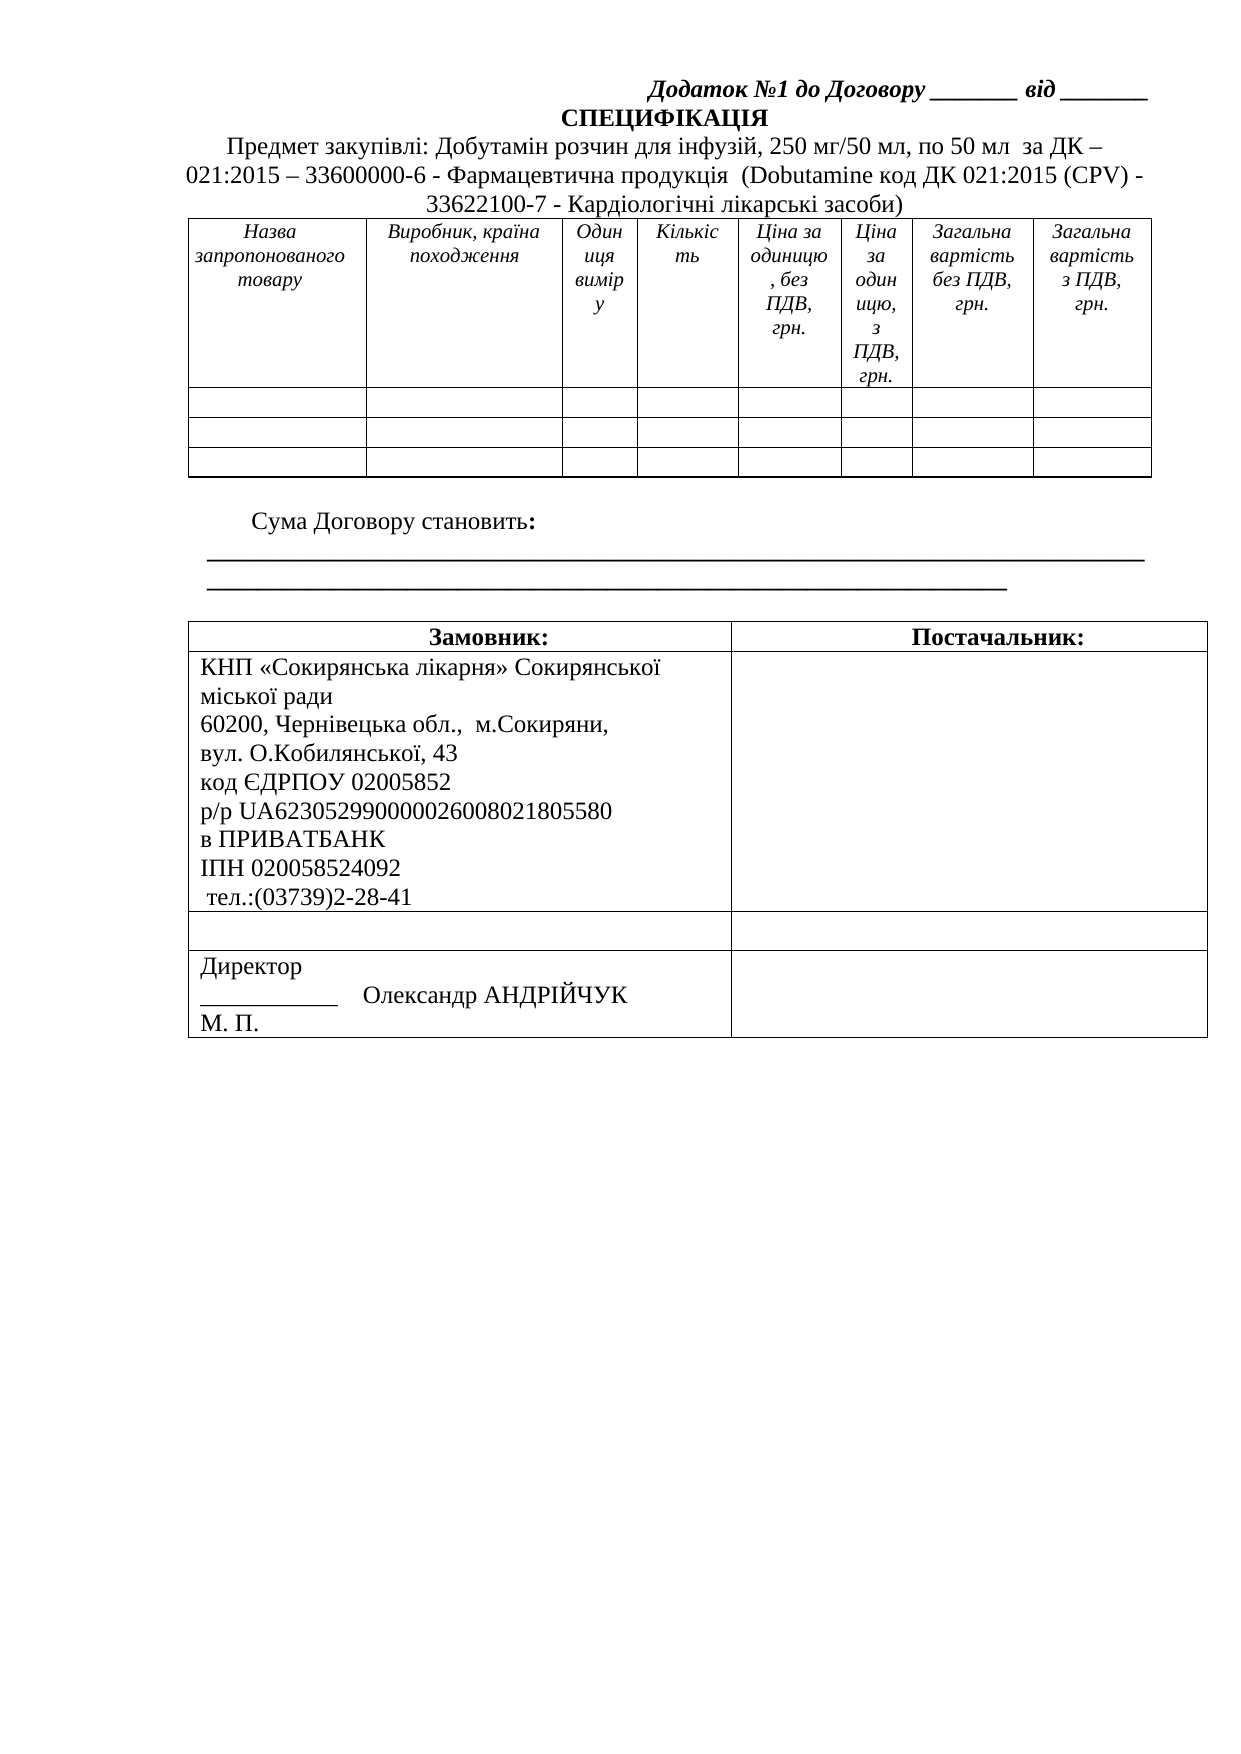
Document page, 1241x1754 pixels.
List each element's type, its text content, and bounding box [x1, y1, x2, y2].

table_header Загальна вартість без ПДВ, грн. [913, 219, 1033, 387]
table_cell [842, 448, 912, 476]
table_cell [739, 418, 841, 447]
table_cell [732, 951, 1207, 1037]
table_cell [638, 418, 738, 447]
table_cell [638, 388, 738, 417]
table_cell [367, 418, 562, 447]
table_header Виробник, країна походження [367, 219, 562, 387]
table_cell [189, 388, 366, 417]
table_cell [189, 448, 366, 476]
table_header Назва запропонованого товару [189, 219, 366, 387]
table_cell [739, 448, 841, 476]
table_cell [842, 418, 912, 447]
table_header Ціна за одиницю, без ПДВ, грн. [739, 219, 841, 387]
table_cell [367, 388, 562, 417]
table_header Загальна вартість з ПДВ, грн. [1034, 219, 1151, 387]
text СПЕЦИФІКАЦІЯ [177, 103, 1152, 131]
text Додаток №1 до Договору _______ від _______ [177, 74, 1152, 103]
table_header Замовник: [189, 622, 731, 651]
table_cell [842, 388, 912, 417]
table_cell [913, 388, 1033, 417]
table_cell [1034, 418, 1151, 447]
table_cell Директор ___________ Олександр АНДРІЙЧУК М. П. [189, 951, 731, 1037]
table_cell [563, 418, 637, 447]
table_cell [367, 448, 562, 476]
table_cell [1034, 388, 1151, 417]
table_cell [739, 388, 841, 417]
table_cell [563, 448, 637, 476]
table_header Кількість [638, 219, 738, 387]
table_header Одиниця виміру [563, 219, 637, 387]
text Предмет закупівлі: Добутамін розчин для інфузій, 250 мг/50 мл, по 50 мл за ДК – 021:2015 – 33600000-6 - Фармацевтична продукція (Dobutamine код ДК 021:2015 (CPV) - 33622100-7 - Кардіологічні лікарські засоби) [177, 131, 1152, 218]
table_cell [913, 448, 1033, 476]
table_header Ціна за одиницю, з ПДВ, грн. [842, 219, 912, 387]
table_cell [913, 418, 1033, 447]
table_header Постачальник: [732, 622, 1207, 651]
table_cell [732, 652, 1207, 911]
table_cell КНП «Сокирянська лікарня» Сокирянської міської ради 60200, Чернівецька обл., м.Сокиряни, вул. О.Кобилянської, 43 код ЄДРПОУ 02005852 р/р UA623052990000026008021805580 в ПРИВАТБАНК ІПН 020058524092 тел.:(03739)2-28-41 [189, 652, 731, 911]
table_cell [189, 912, 731, 950]
table_cell [563, 388, 637, 417]
table_cell [732, 912, 1207, 950]
text Сума Договору становить: ___________________________________________________________________________________________________________________________________________ [207, 506, 1152, 592]
table_cell [1034, 448, 1151, 476]
table_cell [189, 418, 366, 447]
table_cell [638, 448, 738, 476]
